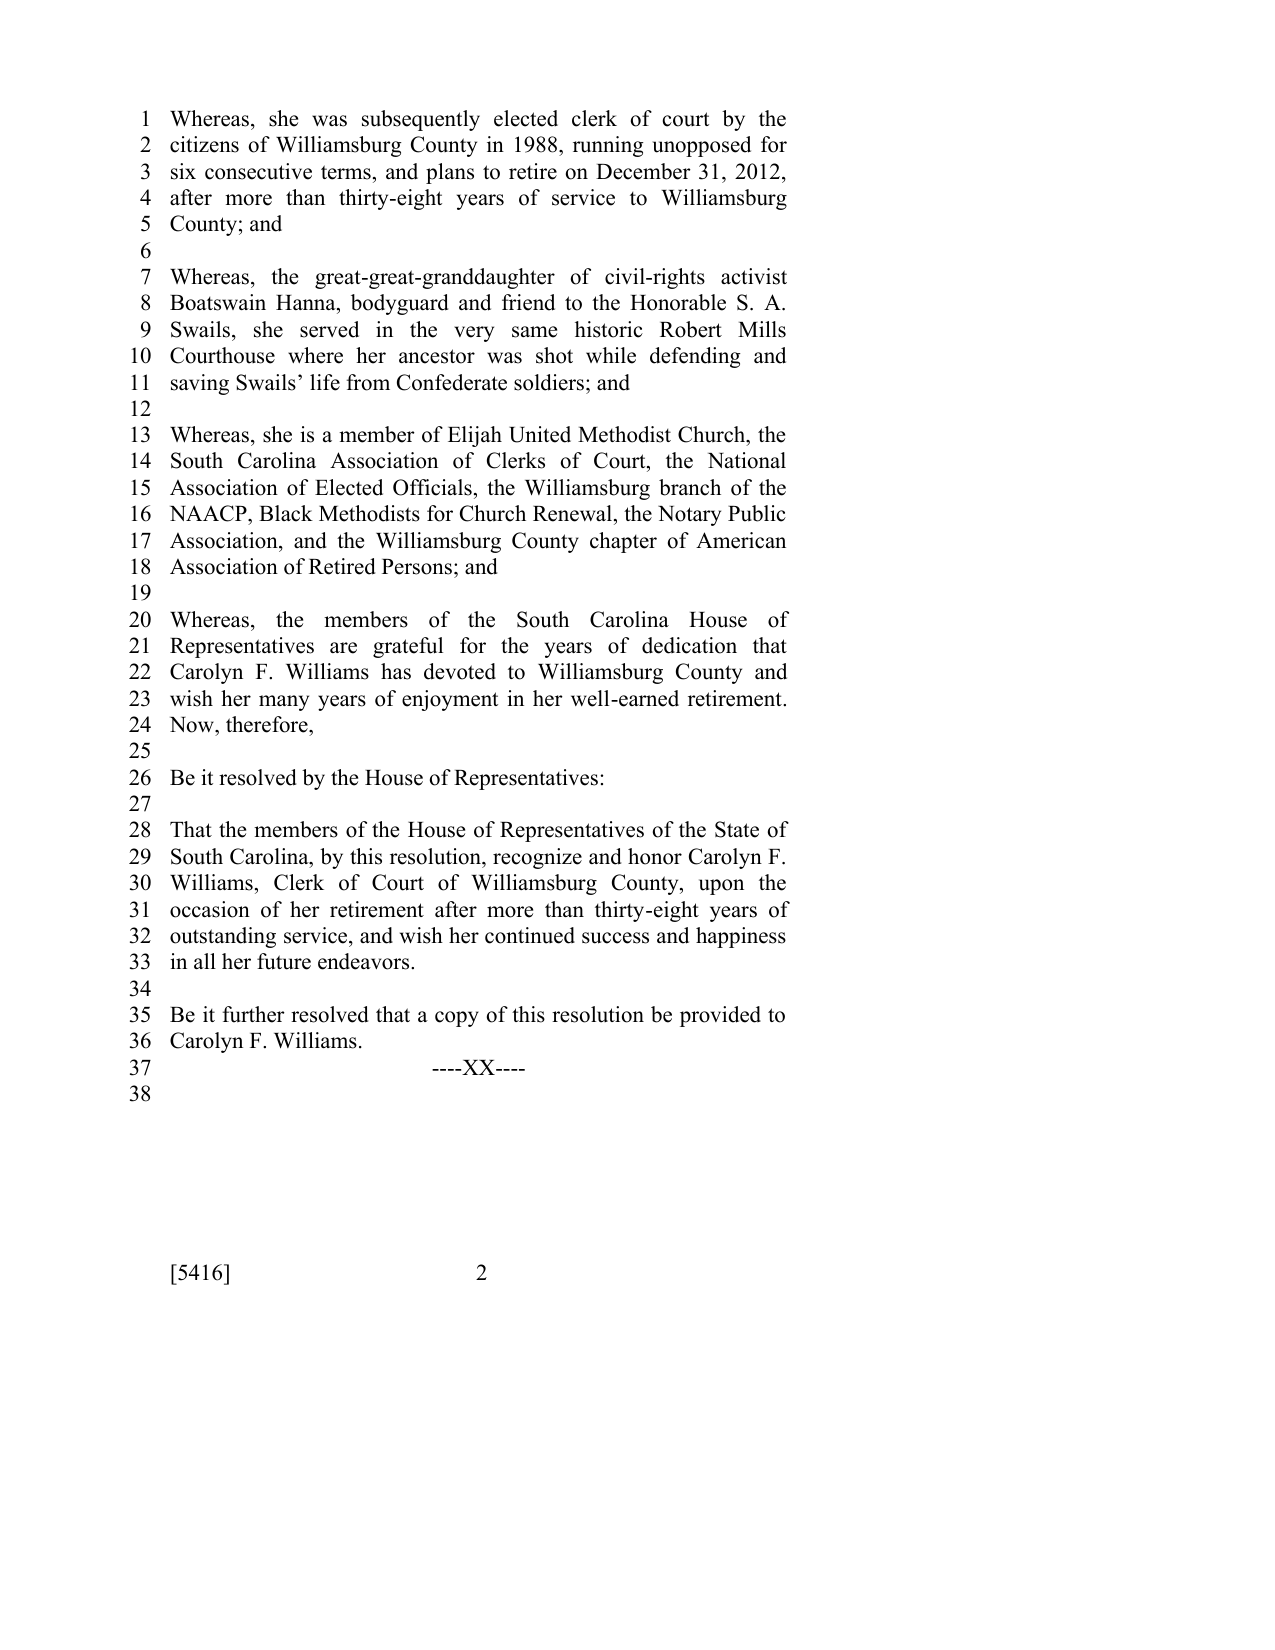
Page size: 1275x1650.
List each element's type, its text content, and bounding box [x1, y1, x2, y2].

text Be it resolved by the House of Representatives: [169, 764, 787, 790]
text Whereas, the great-great-granddaughter of civil-rights activist Boatswain Hanna, bodyguard and friend to the Honorable S. A. Swails, she served in the very same historic Robert Mills Courthouse where her ancestor was shot while defending and saving Swails’ life from Confederate soldiers; and [169, 263, 787, 395]
text Be it further resolved that a copy of this resolution be provided to Carolyn F. Williams. [169, 1001, 787, 1054]
text Whereas, the members of the South Carolina House of Representatives are grateful for the years of dedication that Carolyn F. Williams has devoted to Williamsburg County and wish her many years of enjoyment in her well-earned retirement. Now, therefore, [169, 606, 787, 737]
text Whereas, she is a member of Elijah United Methodist Church, the South Carolina Association of Clerks of Court, the National Association of Elected Officials, the Williamsburg branch of the NAACP, Black Methodists for Church Renewal, the Notary Public Association, and the Williamsburg County chapter of American Association of Retired Persons; and [169, 421, 787, 579]
text ----XX---- [169, 1054, 787, 1080]
text That the members of the House of Representatives of the State of South Carolina, by this resolution, recognize and honor Carolyn F. Williams, Clerk of Court of Williamsburg County, upon the occasion of her retirement after more than thirty-eight years of outstanding service, and wish her continued success and happiness in all her future endeavors. [169, 817, 787, 975]
text Whereas, she was subsequently elected clerk of court by the citizens of Williamsburg County in 1988, running unopposed for six consecutive terms, and plans to retire on December 31, 2012, after more than thirty-eight years of service to Williamsburg County; and [169, 105, 787, 237]
